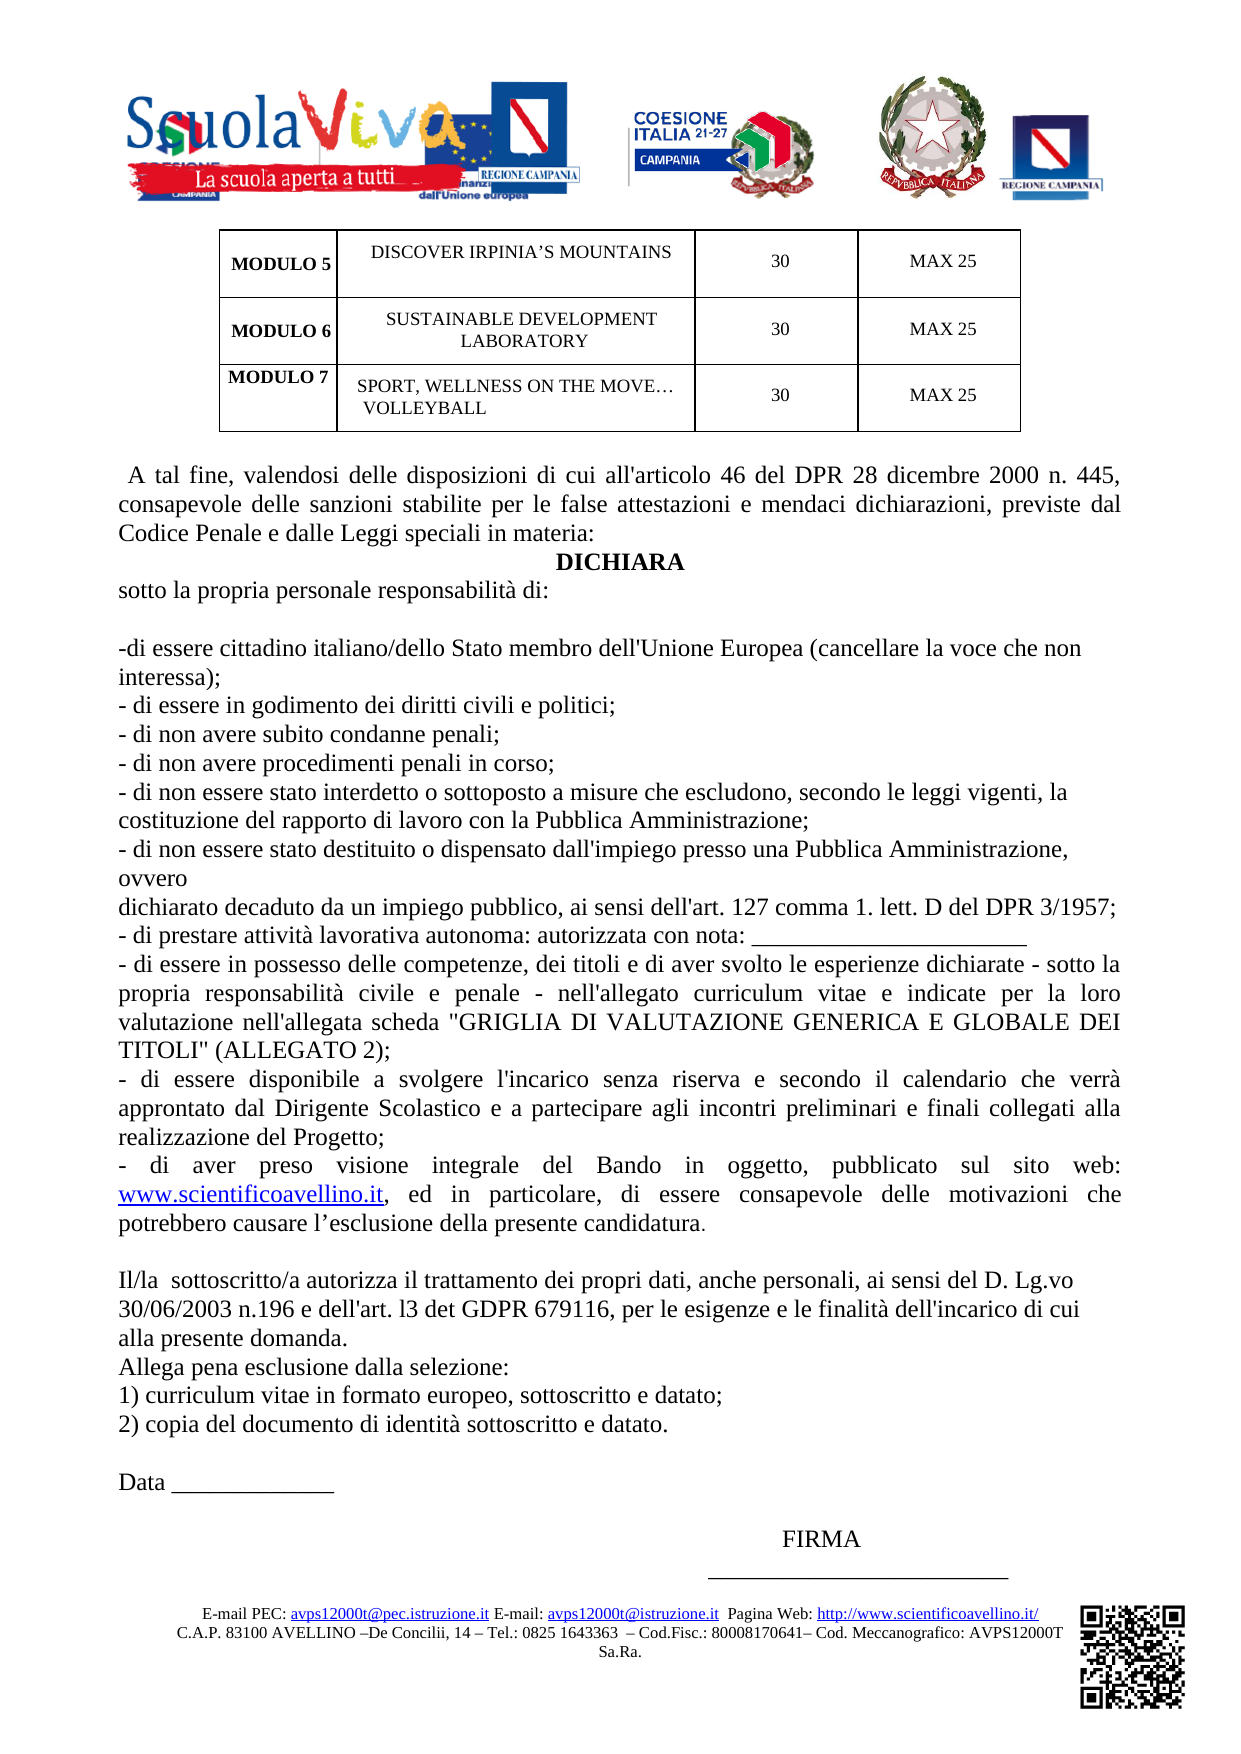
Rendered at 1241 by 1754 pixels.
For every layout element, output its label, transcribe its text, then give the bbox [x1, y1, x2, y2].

table_cell MAX 25 [859, 365, 1020, 431]
text sotto la propria personale responsabilità di: [118, 576, 1122, 604]
text - di essere in possesso delle competenze, dei titoli e di aver svolto le esperienze dichiarate - sotto la propria responsabilità civile e penale - nell'allegato curriculum vitae e indicate per la loro valutazione nell'allegata scheda "GRIGLIA DI VALUTAZIONE GENERICA E GLOBALE DEI TITOLI" (ALLEGATO 2); [118, 949, 1122, 1064]
text - di essere disponibile a svolgere l'incarico senza riserva e secondo il calendario che verrà approntato dal Dirigente Scolastico e a partecipare agli incontri preliminari e finali collegati alla realizzazione del Progetto; [118, 1064, 1122, 1151]
text - di non essere stato destituito o dispensato dall'impiego presso una Pubblica Amministrazione, ovvero [118, 834, 1122, 892]
text ________________________ [118, 1553, 1122, 1582]
text - di essere in godimento dei diritti civili e politici; [118, 691, 1122, 719]
text dichiarato decaduto da un impiego pubblico, ai sensi dell'art. 127 comma 1. lett. D del DPR 3/1957; [118, 892, 1122, 921]
text Allega pena esclusione dalla selezione: [118, 1352, 1122, 1381]
table_cell DISCOVER IRPINIA’S MOUNTAINS [338, 231, 694, 297]
table_cell SPORT, WELLNESS ON THE MOVE…VOLLEYBALL [338, 365, 694, 431]
table_cell MAX 25 [859, 231, 1020, 297]
text Data _____________ [118, 1467, 1122, 1496]
text 2) copia del documento di identità sottoscritto e datato. [118, 1409, 1122, 1438]
table_cell SUSTAINABLE DEVELOPMENT LABORATORY [338, 298, 694, 364]
text Il/la sottoscritto/a autorizza il trattamento dei propri dati, anche personali, ai sensi del D. Lg.vo 30/06/2003 n.196 e dell'art. l3 det GDPR 679116, per le esigenze e le finalità dell'incarico di cui alla presente domanda. [118, 1266, 1122, 1352]
table_cell MODULO 6 [220, 298, 336, 364]
text - di non avere subito condanne penali; [118, 719, 1122, 748]
text - di non avere procedimenti penali in corso; [118, 748, 1122, 777]
text 1) curriculum vitae in formato europeo, sottoscritto e datato; [118, 1381, 1122, 1409]
text A tal fine, valendosi delle disposizioni di cui all'articolo 46 del DPR 28 dicembre 2000 n. 445, consapevole delle sanzioni stabilite per le false attestazioni e mendaci dichiarazioni, previste dal Codice Penale e dalle Leggi speciali in materia: [118, 461, 1122, 547]
table_cell MAX 25 [859, 298, 1020, 364]
text DICHIARA [118, 547, 1122, 576]
list -di essere cittadino italiano/dello Stato membro dell'Unione Europea (cancellare la voce che non interessa); [118, 633, 1122, 691]
table_cell MODULO 5 [220, 231, 336, 297]
table_cell MODULO 7 [220, 365, 336, 431]
text FIRMA [118, 1524, 1122, 1553]
picture [86, 73, 1167, 233]
text - di prestare attività lavorativa autonoma: autorizzata con nota: ______________________ [118, 921, 1122, 949]
table_cell 30 [696, 365, 857, 431]
table_cell 30 [696, 298, 857, 364]
table_cell 30 [696, 231, 857, 297]
text - di aver preso visione integrale del Bando in oggetto, pubblicato sul sito web: www.scientificoavellino.it, ed in particolare, di essere consapevole delle motivazioni che potrebbero causare l’esclusione della presente candidatura. [118, 1151, 1122, 1237]
text - di non essere stato interdetto o sottoposto a misure che escludono, secondo le leggi vigenti, la costituzione del rapporto di lavoro con la Pubblica Amministrazione; [118, 777, 1122, 834]
picture [1078, 1603, 1187, 1711]
